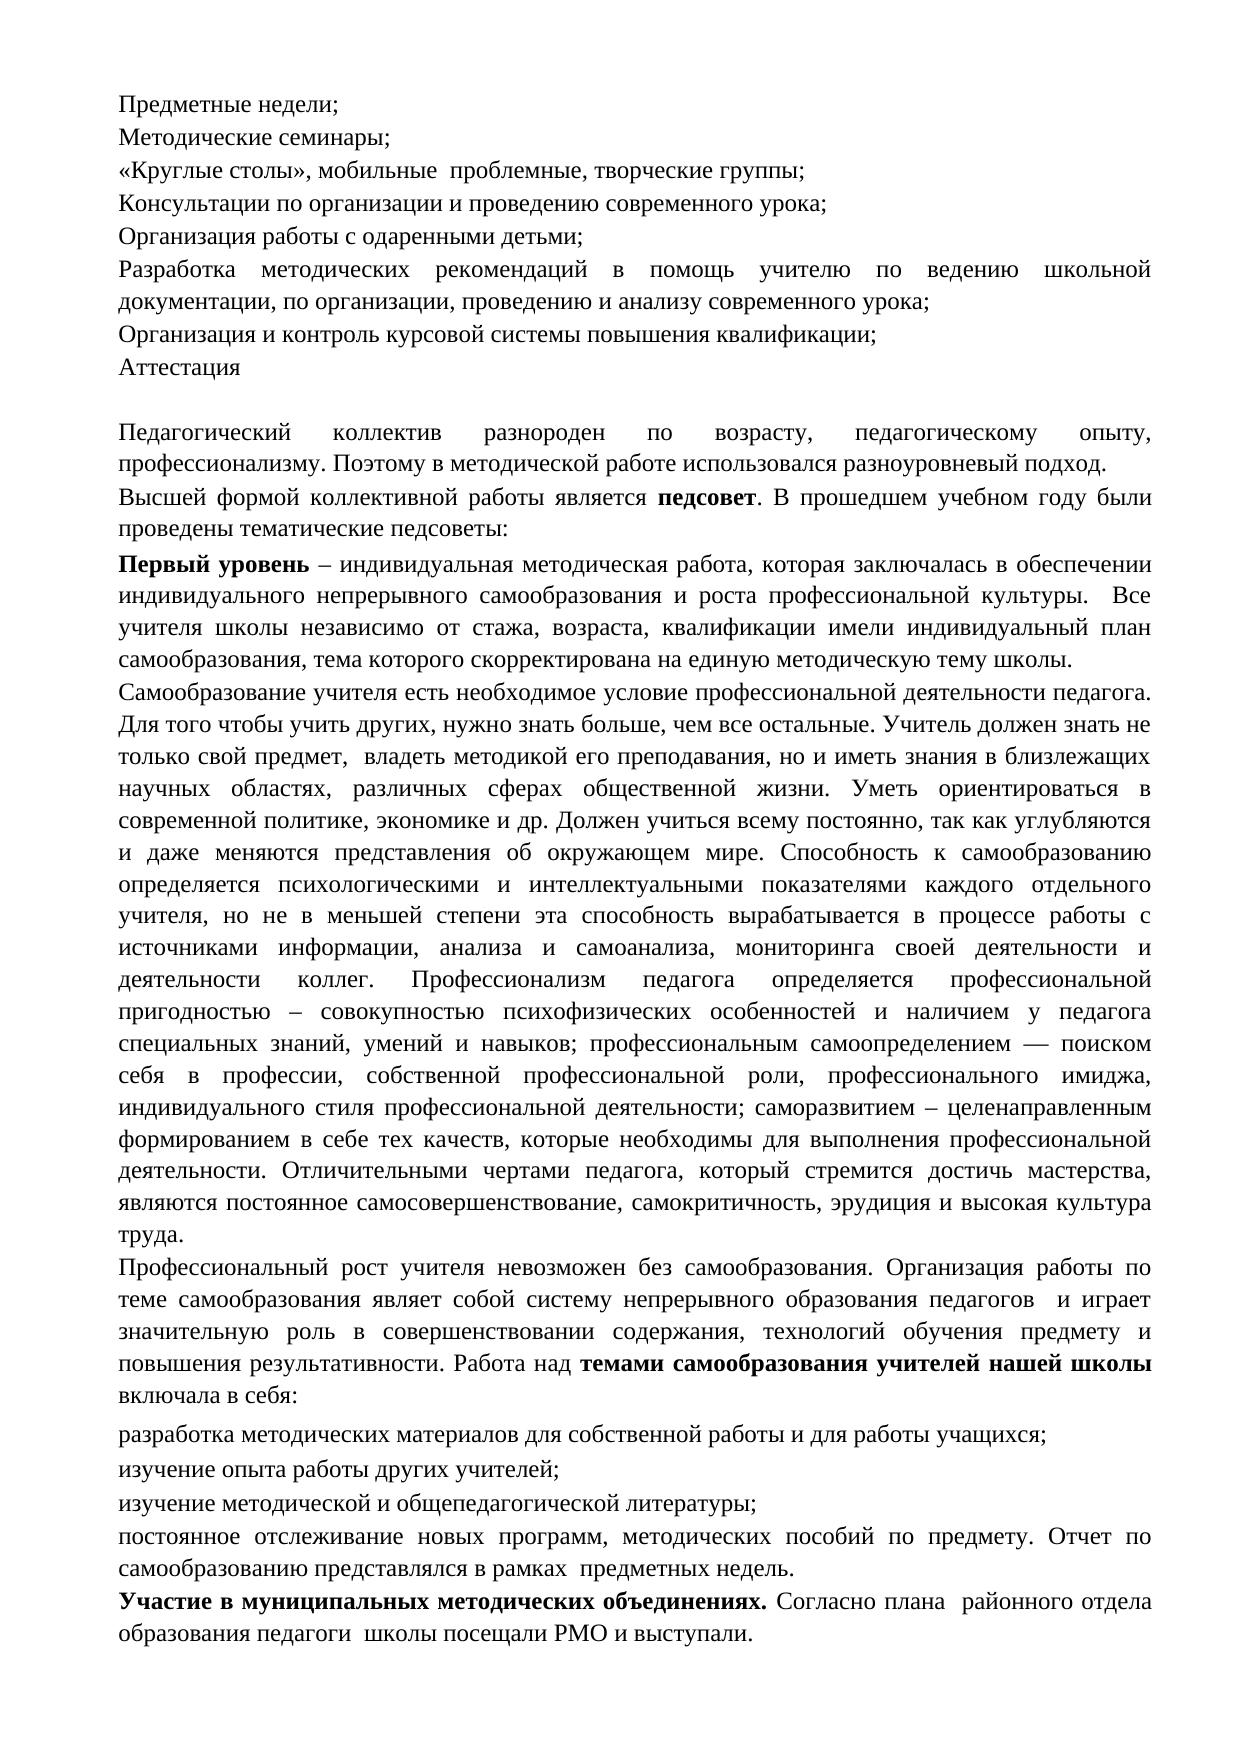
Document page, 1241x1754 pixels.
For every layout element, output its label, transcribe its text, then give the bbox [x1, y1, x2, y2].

text «Круглые столы», мобильные проблемные, творческие группы; [118, 155, 1152, 184]
text Педагогический коллектив разнороден по возрасту, педагогическому опыту, профессионализму. Поэтому в методической работе использовался разноуровневый подход. [118, 417, 1152, 477]
text Организация и контроль курсовой системы повышения квалификации; [118, 319, 1152, 348]
text Высшей формой коллективной работы является педсовет. В прошедшем учебном году были проведены тематические педсоветы: [118, 482, 1152, 542]
text Участие в муниципальных методических объединениях. Согласно плана районного отдела образования педагоги школы посещали РМО и выступали. [118, 1586, 1152, 1646]
list постоянное отслеживание новых программ, методических пособий по предмету. Отчет по самообразованию представлялся в рамках предметных недель. [118, 1521, 1152, 1581]
text Консультации по организации и проведению современного урока; [118, 188, 1152, 217]
list изучение опыта работы других учителей; [118, 1454, 1152, 1483]
text Разработка методических рекомендаций в помощь учителю по ведению школьной документации, по организации, проведению и анализу современного урока; [118, 254, 1152, 315]
list изучение методической и общепедагогической литературы; [118, 1488, 1152, 1516]
text Первый уровень – индивидуальная методическая работа, которая заключалась в обеспечении индивидуального непрерывного самообразования и роста профессиональной культуры. Все учителя школы независимо от стажа, возраста, квалификации имели индивидуальный план самообразования, тема которого скорректирована на единую методическую тему школы. [118, 549, 1152, 673]
text Аттестация [118, 352, 1152, 381]
text Организация работы с одаренными детьми; [118, 221, 1152, 250]
text Профессиональный рост учителя невозможен без самообразования. Организация работы по теме самообразования являет собой систему непрерывного образования педагогов и играет значительную роль в совершенствовании содержания, технологий обучения предмету и повышения результативности. Работа над темами самообразования учителей нашей школы включала в себя: [118, 1252, 1152, 1409]
text Самообразование учителя есть необходимое условие профессиональной деятельности педагога. Для того чтобы учить других, нужно знать больше, чем все остальные. Учитель должен знать не только свой предмет, владеть методикой его преподавания, но и иметь знания в близлежащих научных областях, различных сферах общественной жизни. Уметь ориентироваться в современной политике, экономике и др. Должен учиться всему постоянно, так как углубляются и даже меняются представления об окружающем мире. Способность к самообразованию определяется психологическими и интеллектуальными показателями каждого отдельного учителя, но не в меньшей степени эта способность вырабатывается в процессе работы с источниками информации, анализа и самоанализа, мониторинга своей деятельности и деятельности коллег. Профессионализм педагога определяется профессиональной пригодностью – совокупностью психофизических особенностей и наличием у педагога специальных знаний, умений и навыков; профессиональным самоопределением — поиском себя в профессии, собственной профессиональной роли, профессионального имиджа, индивидуального стиля профессиональной деятельности; саморазвитием – целенаправленным формированием в себе тех качеств, которые необходимы для выполнения профессиональной деятельности. Отличительными чертами педагога, который стремится достичь мастерства, являются постоянное самосовершенствование, самокритичность, эрудиция и высокая культура труда. [118, 677, 1152, 1248]
text Предметные недели; [118, 89, 1152, 117]
text Методические семинары; [118, 122, 1152, 151]
list разработка методических материалов для собственной работы и для работы учащихся; [118, 1419, 1152, 1448]
